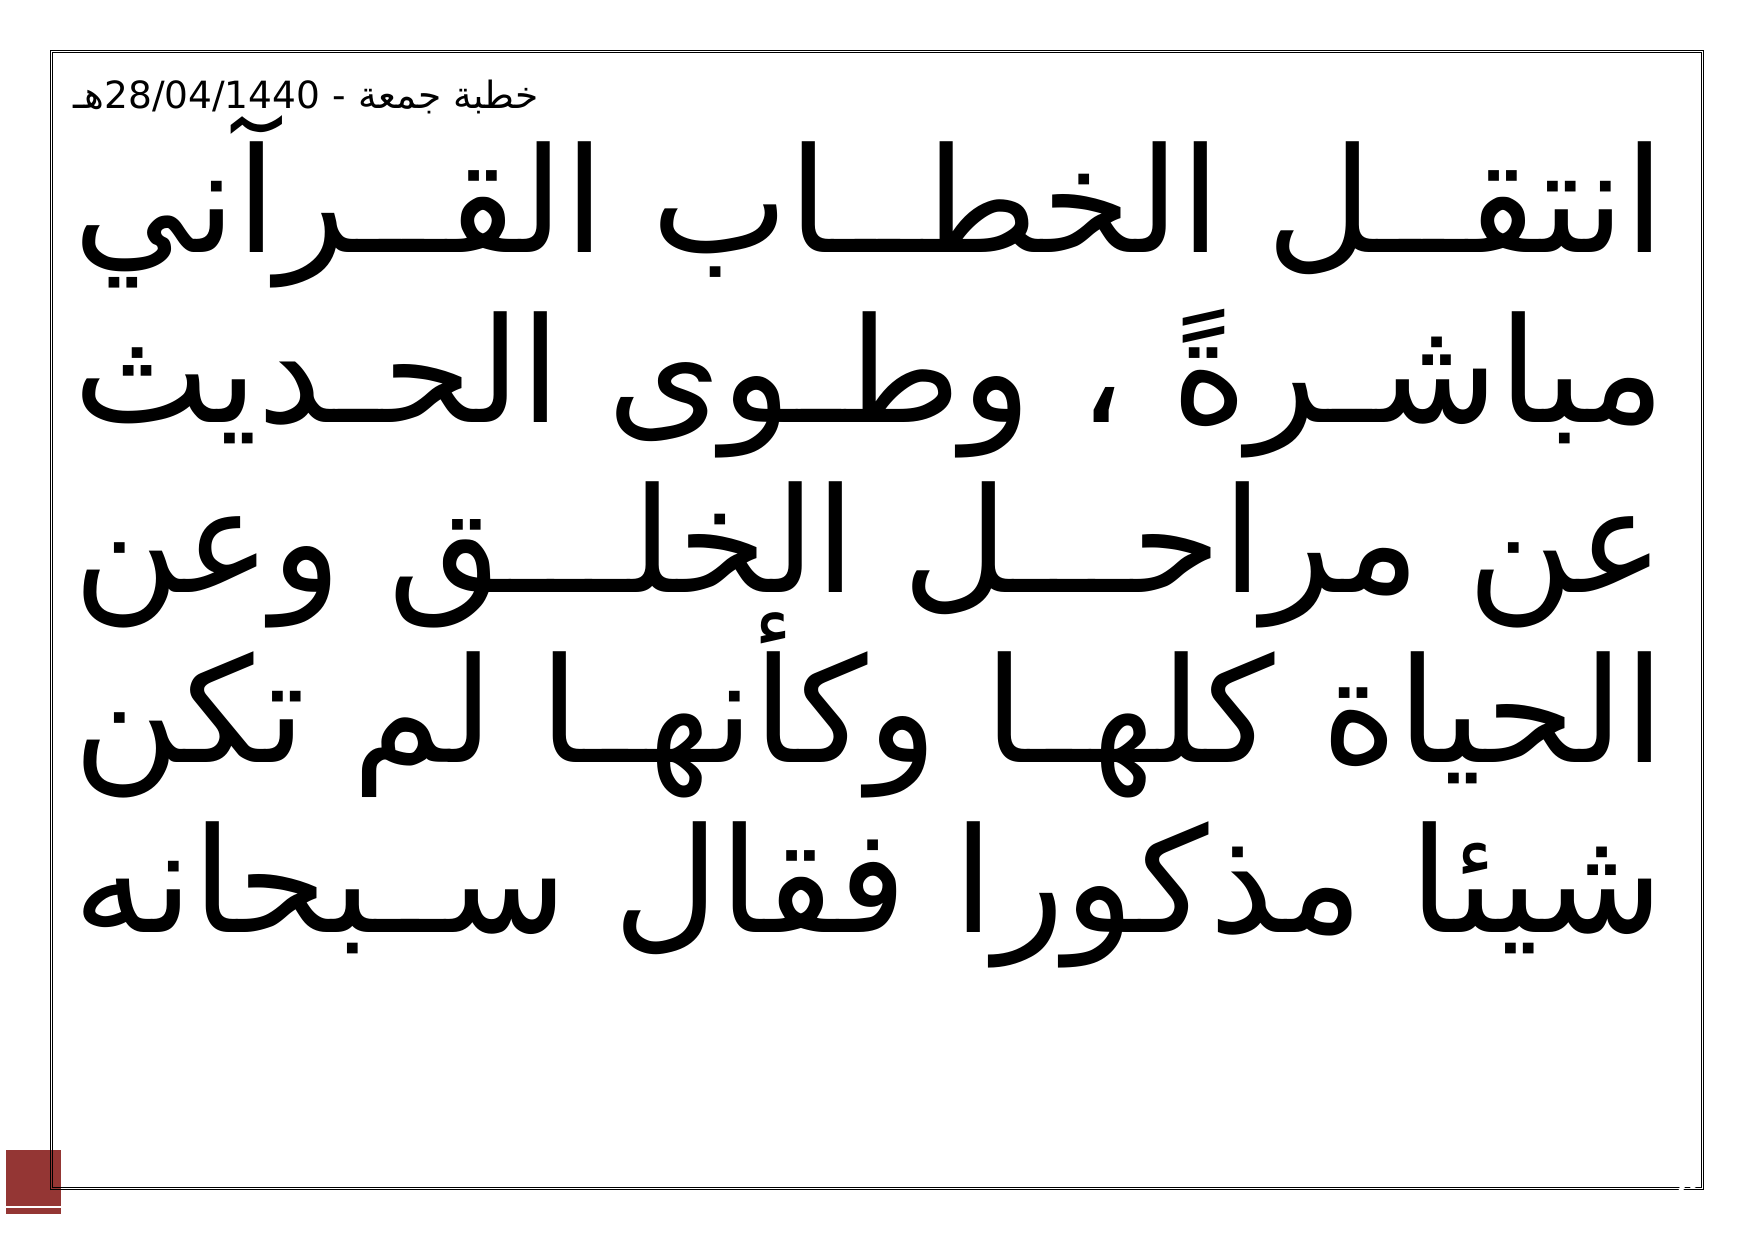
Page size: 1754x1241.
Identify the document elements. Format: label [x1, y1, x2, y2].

text [74, 117, 1665, 966]
